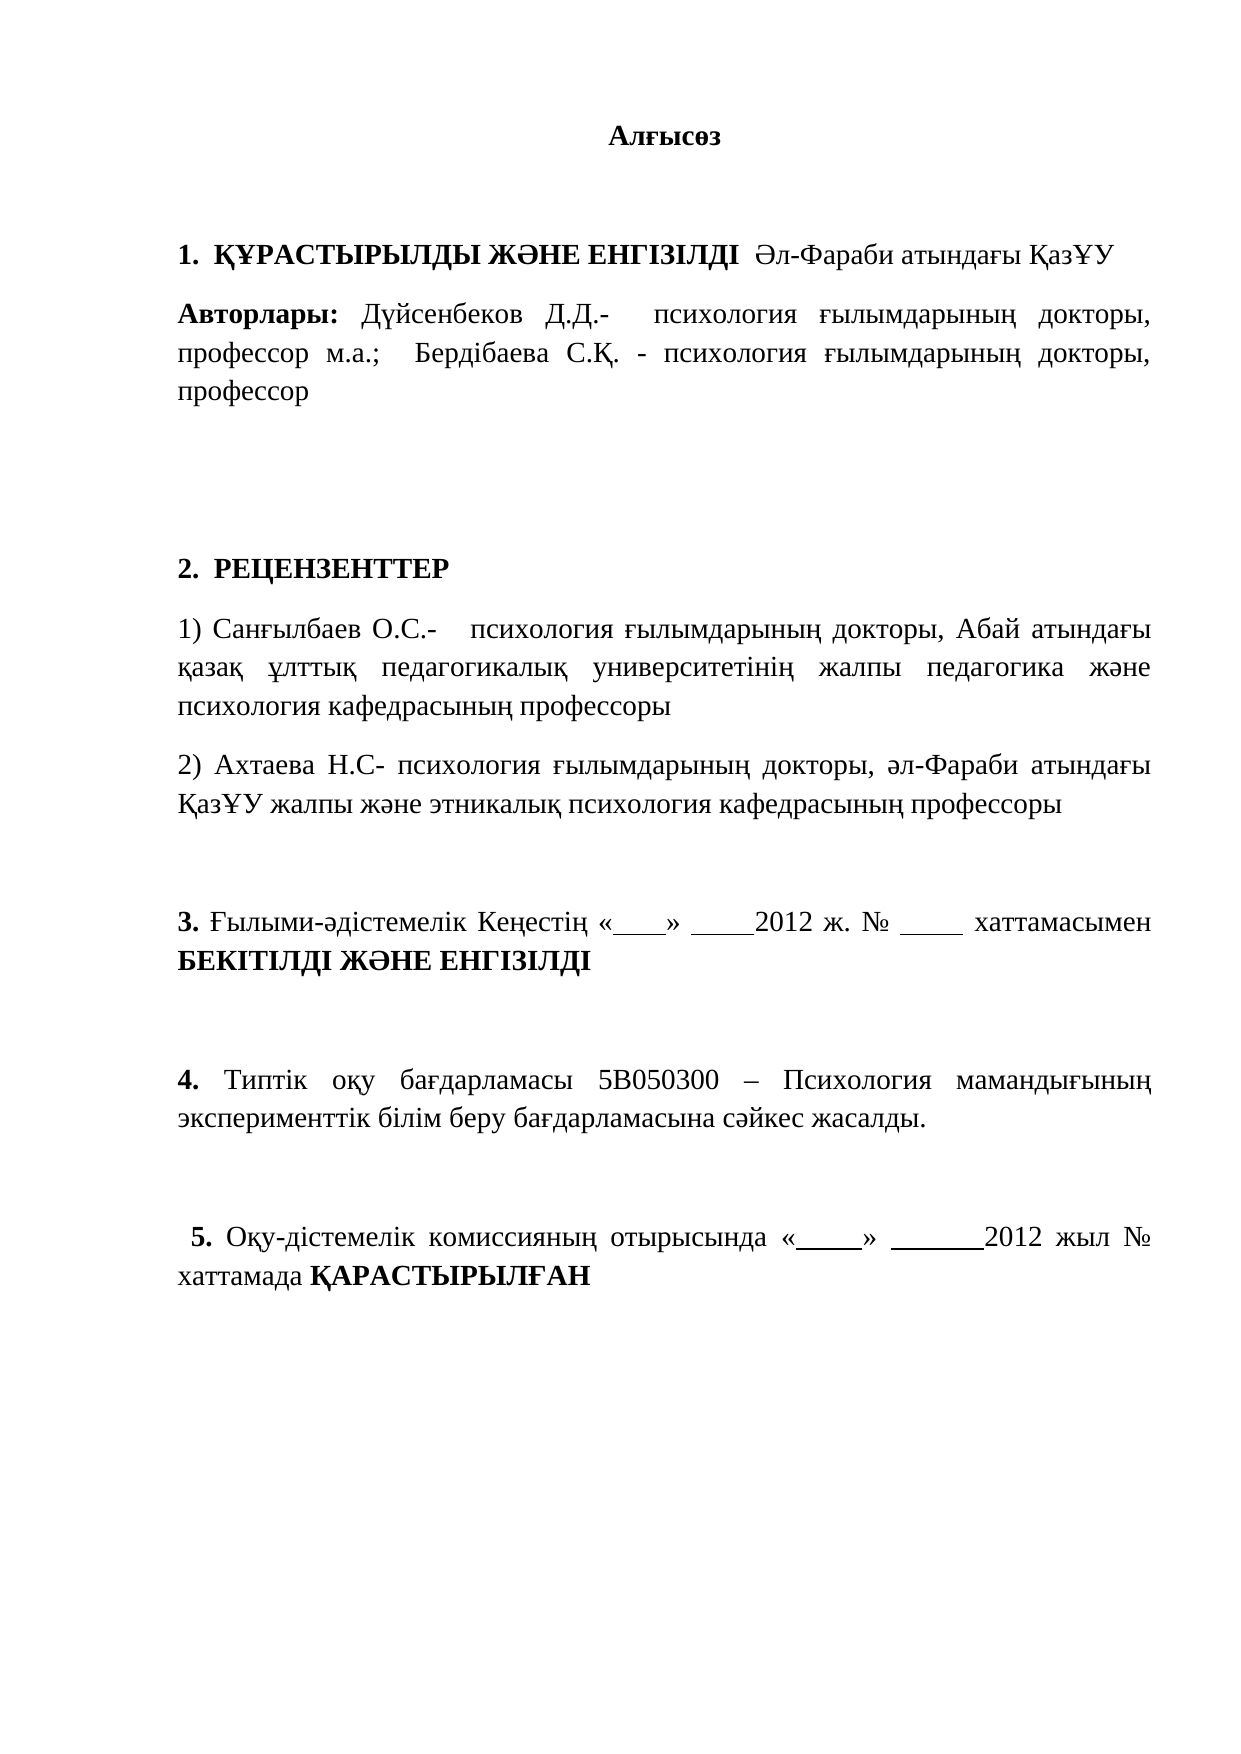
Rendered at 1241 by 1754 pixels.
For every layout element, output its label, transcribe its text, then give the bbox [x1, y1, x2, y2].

text Алғысөз [177, 118, 1152, 152]
text 1. ҚҰРАСТЫРЫЛДЫ ЖӘНЕ ЕНГІЗІЛДІ Әл-Фараби атындағы ҚазҰУ [177, 237, 1152, 270]
text Авторлары: Дүйсенбеков Д.Д.- психология ғылымдарының докторы, профессор м.а.; Бердібаева С.Қ. - психология ғылымдарының докторы, профессор [177, 296, 1152, 407]
text 3. Ғылыми-әдістемелік Кеңестің « » 2012 ж. № хаттамасымен БЕКІТІЛДІ ЖӘНЕ ЕНГІЗІЛДІ [177, 904, 1152, 977]
text 2. РЕЦЕНЗЕНТТЕР [177, 551, 1152, 585]
text 4. Типтік оқу бағдарламасы 5В050300 – Психология мамандығының эксперименттік білім беру бағдарламасына сәйкес жасалды. [177, 1062, 1152, 1134]
text 1) Санғылбаев О.С.- психология ғылымдарының докторы, Абай атындағы қазақ ұлттық педагогикалық университетінің жалпы педагогика және психология кафедрасының профессоры [177, 611, 1152, 721]
text 2) Ахтаева Н.С- психология ғылымдарының докторы, әл-Фараби атындағы ҚазҰУ жалпы және этникалық психология кафедрасының профессоры [177, 747, 1152, 819]
text 5. Оқу-дістемелік комиссияның отырысында « » 2012 жыл № хаттамада ҚАРАСТЫРЫЛҒАН [177, 1219, 1152, 1291]
